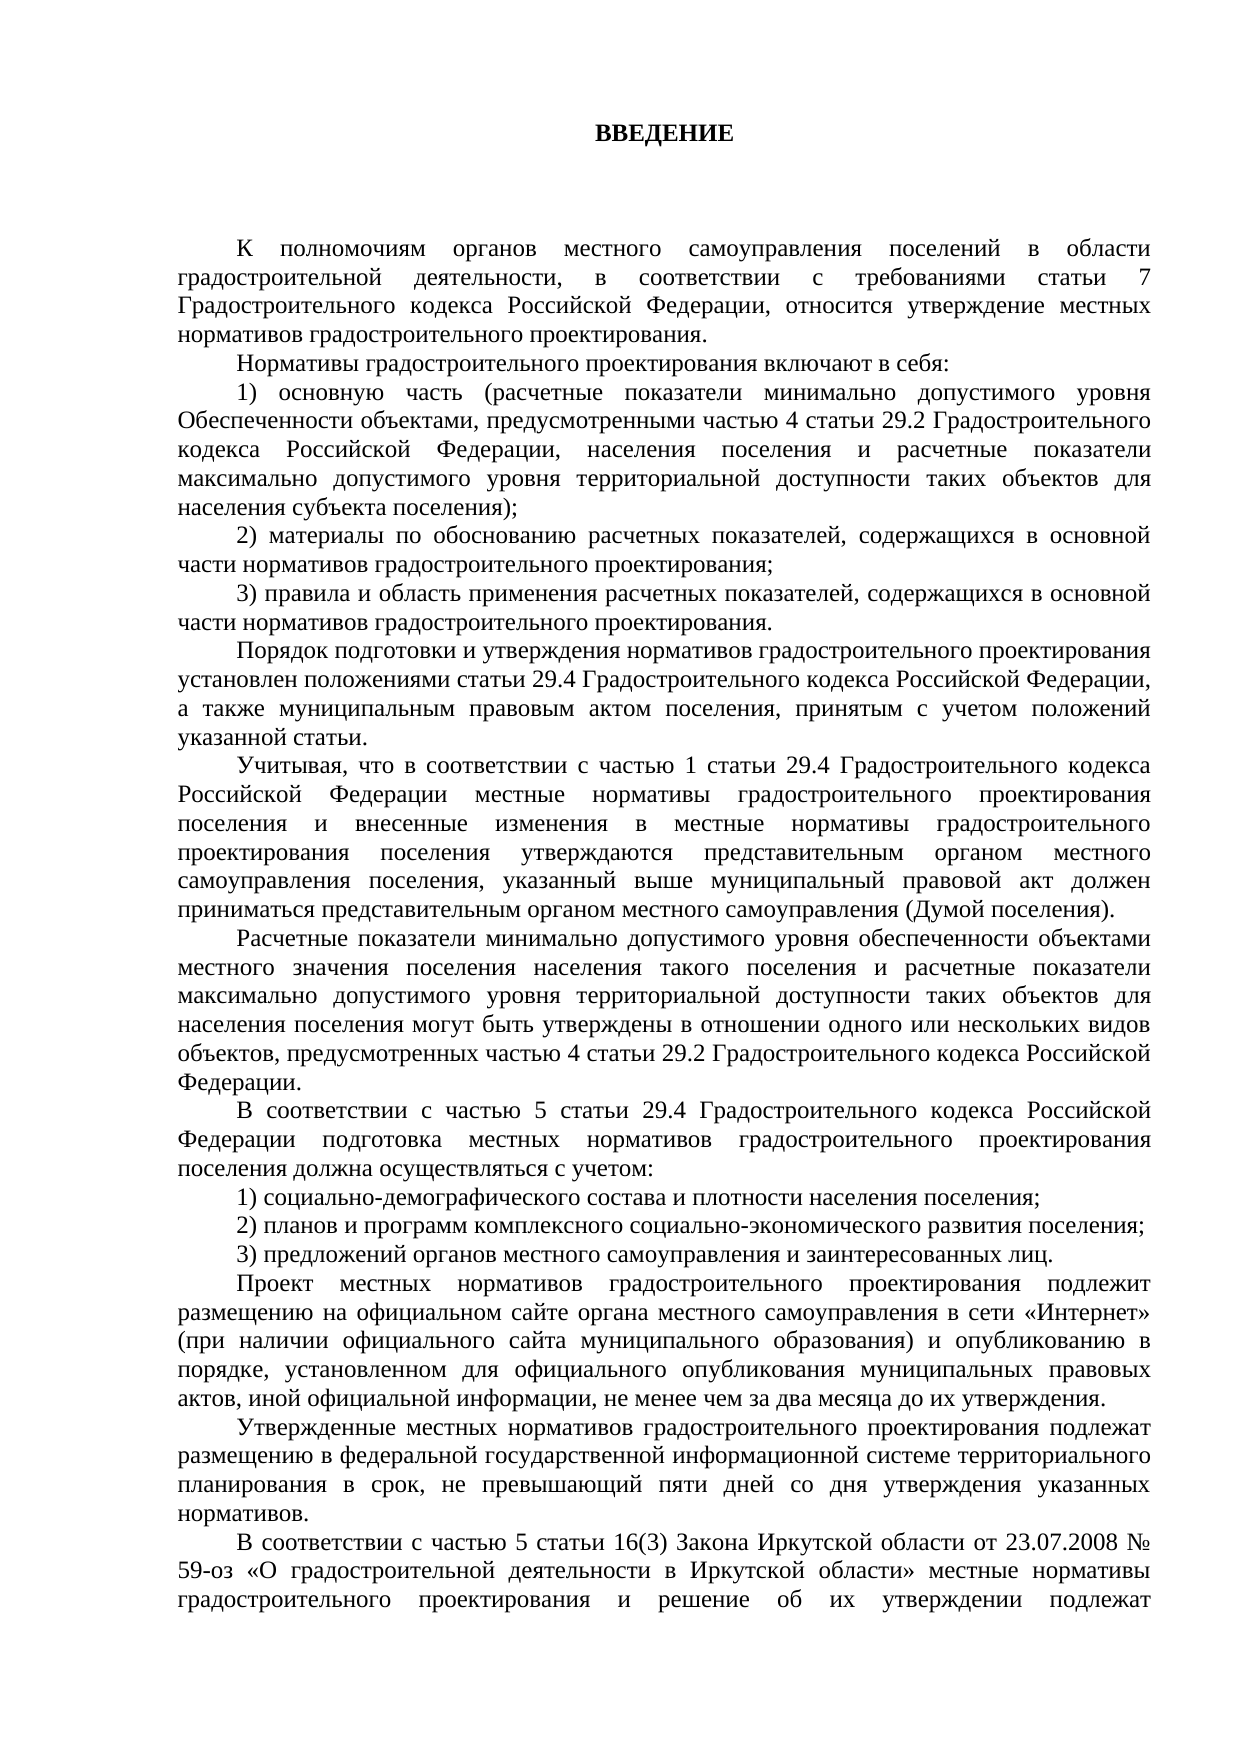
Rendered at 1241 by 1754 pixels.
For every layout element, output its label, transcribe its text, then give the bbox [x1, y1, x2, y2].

text Нормативы градостроительного проектирования включают в себя: [177, 348, 1152, 377]
text 2) планов и программ комплексного социально-экономического развития поселения; [177, 1211, 1152, 1239]
text Учитывая, что в соответствии с частью 1 статьи 29.4 Градостроительного кодекса Российской Федерации местные нормативы градостроительного проектирования поселения и внесенные изменения в местные нормативы градостроительного проектирования поселения утверждаются представительным органом местного самоуправления поселения, указанный выше муниципальный правовой акт должен приниматься представительным органом местного самоуправления (Думой поселения). [177, 751, 1152, 923]
text 3) правила и область применения расчетных показателей, содержащихся в основной части нормативов градостроительного проектирования. [177, 578, 1152, 636]
text Утвержденные местных нормативов градостроительного проектирования подлежат размещению в федеральной государственной информационной системе территориального планирования в срок, не превышающий пяти дней со дня утверждения указанных нормативов. [177, 1412, 1152, 1527]
text 1) социально-демографического состава и плотности населения поселения; [177, 1182, 1152, 1211]
text 1) основную часть (расчетные показатели минимально допустимого уровня Обеспеченности объектами, предусмотренными частью 4 статьи 29.2 Градостроительного кодекса Российской Федерации, населения поселения и расчетные показатели максимально допустимого уровня территориальной доступности таких объектов для населения субъекта поселения); [177, 377, 1152, 521]
text Проект местных нормативов градостроительного проектирования подлежит размещению на официальном сайте органа местного самоуправления в сети «Интернет» (при наличии официального сайта муниципального образования) и опубликованию в порядке, установленном для официального опубликования муниципальных правовых актов, иной официальной информации, не менее чем за два месяца до их утверждения. [177, 1268, 1152, 1412]
text ВВЕДЕНИЕ [177, 118, 1152, 147]
subtitle Расчетные показатели минимально допустимого уровня обеспеченности объектами местного значения поселения населения такого поселения и расчетные показатели максимально допустимого уровня территориальной доступности таких объектов для населения поселения могут быть утверждены в отношении одного или нескольких видов объектов, предусмотренных частью 4 статьи 29.2 Градостроительного кодекса Российской Федерации. [177, 923, 1152, 1096]
text К полномочиям органов местного самоуправления поселений в области градостроительной деятельности, в соответствии с требованиями статьи 7 Градостроительного кодекса Российской Федерации, относится утверждение местных нормативов градостроительного проектирования. [177, 233, 1152, 348]
text Порядок подготовки и утверждения нормативов градостроительного проектирования установлен положениями статьи 29.4 Градостроительного кодекса Российской Федерации, а также муниципальным правовым актом поселения, принятым с учетом положений указанной статьи. [177, 636, 1152, 751]
text В соответствии с частью 5 статьи 29.4 Градостроительного кодекса Российской Федерации подготовка местных нормативов градостроительного проектирования поселения должна осуществляться с учетом: [177, 1096, 1152, 1182]
text 3) предложений органов местного самоуправления и заинтересованных лиц. [177, 1239, 1152, 1268]
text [177, 1527, 1152, 1613]
text 2) материалы по обоснованию расчетных показателей, содержащихся в основной части нормативов градостроительного проектирования; [177, 521, 1152, 578]
